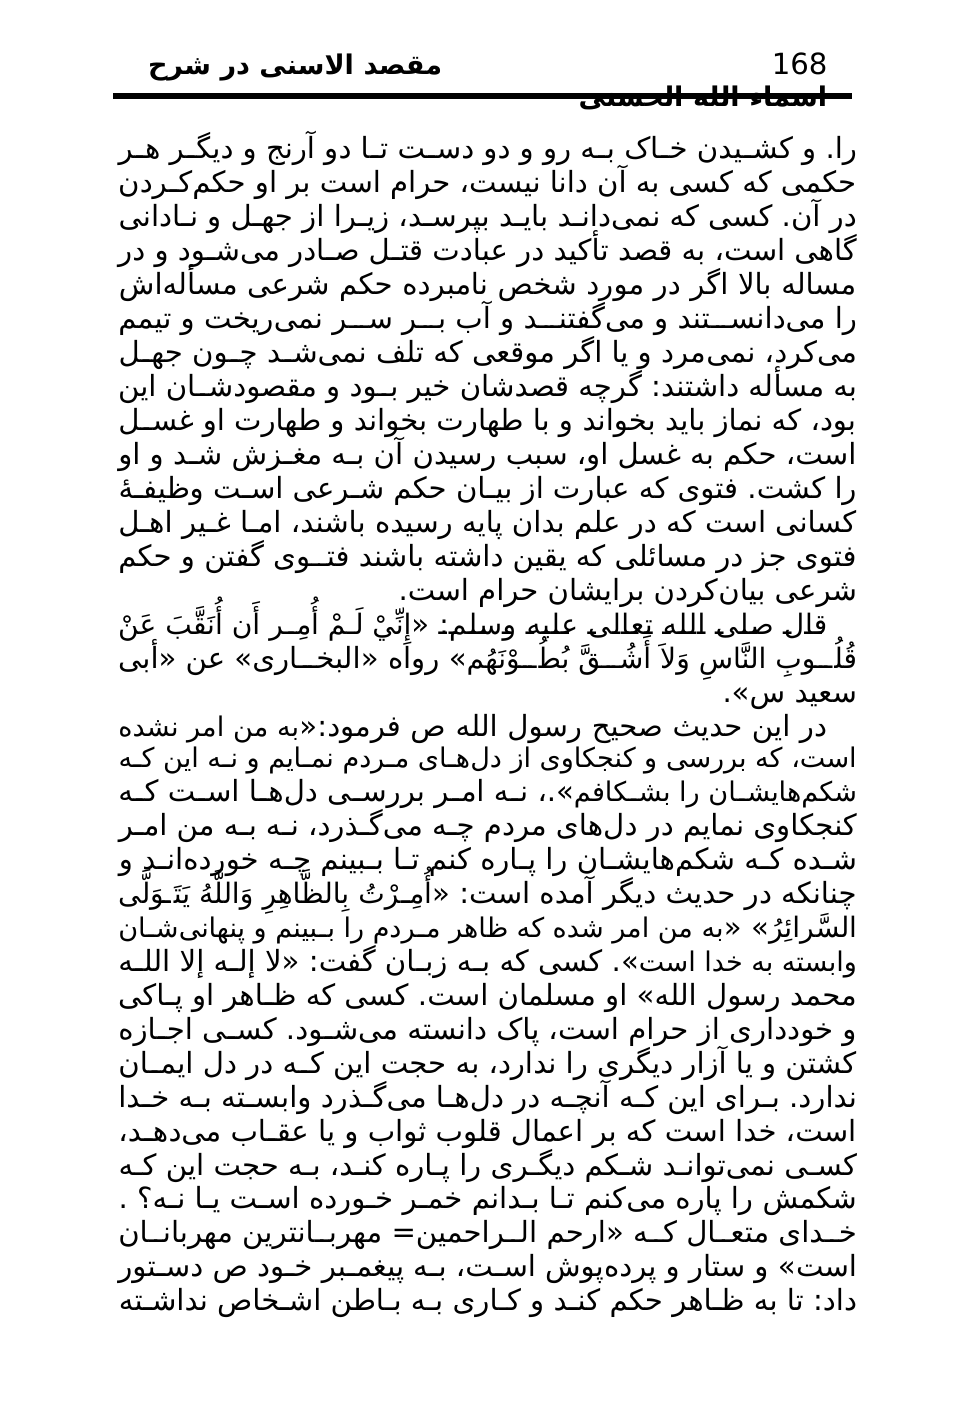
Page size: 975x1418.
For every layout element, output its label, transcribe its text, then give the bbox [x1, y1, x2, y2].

text قال صلی الله تعالی عليه وسلم: «إِنِّيْ لَـمْ أُمِر أَن أُنَقَّبَ عَنْ قُلُوبِ النَّاسِ وَلاَ أَشُقَّ بُطُوْنَهُم» رواه «البخاری» عن «أبی سعید س». [118, 607, 857, 709]
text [118, 132, 857, 607]
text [118, 709, 857, 1318]
